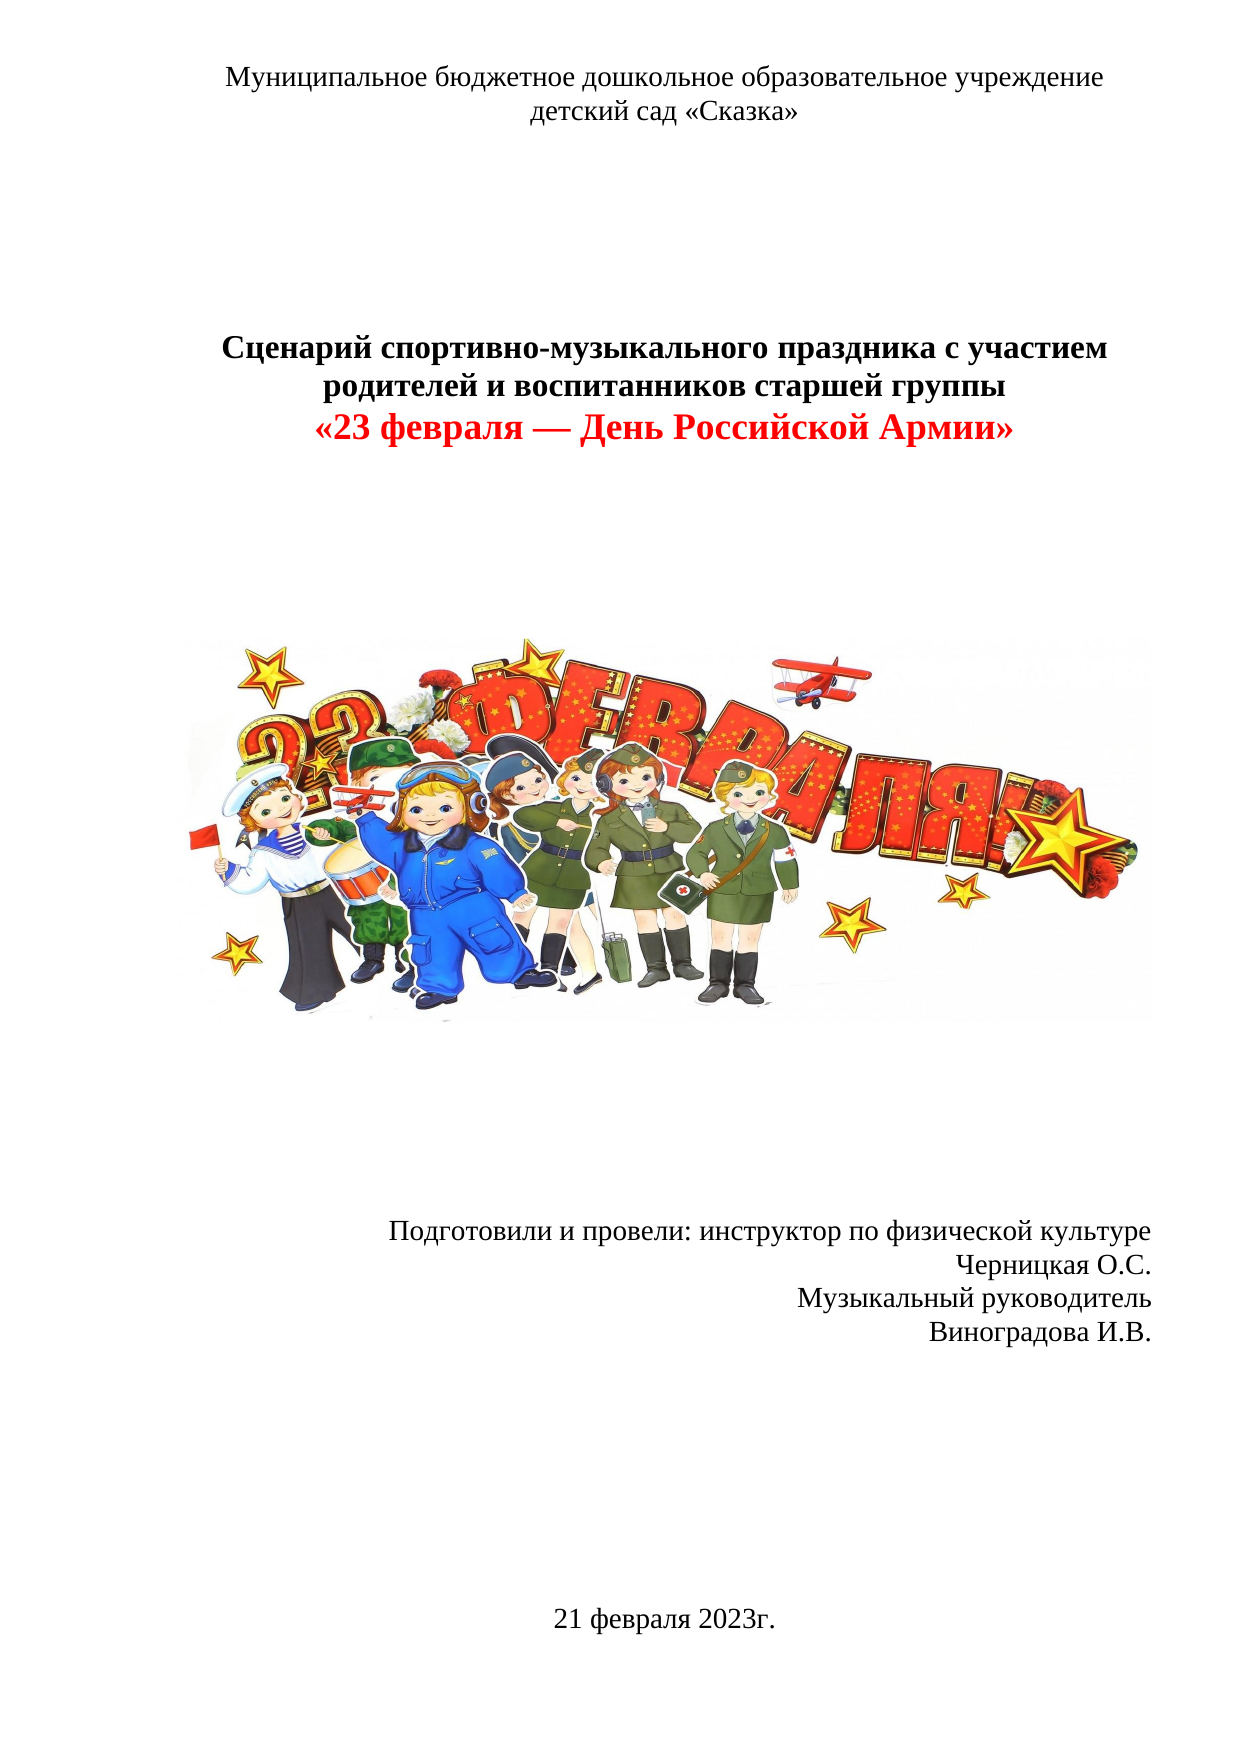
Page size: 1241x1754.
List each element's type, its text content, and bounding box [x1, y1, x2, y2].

text Виноградова И.В. [177, 1314, 1152, 1347]
text Музыкальный руководитель [177, 1280, 1152, 1314]
text «23 февраля — День Российской Армии» [177, 404, 1152, 447]
text Муниципальное бюджетное дошкольное образовательное учреждение детский сад «Сказка» [177, 59, 1152, 126]
text Сценарий спортивно-музыкального праздника с участием родителей и воспитанников старшей группы [177, 327, 1152, 404]
text Черницкая О.С. [177, 1247, 1152, 1280]
text 21 февраля 2023г. [177, 1601, 1152, 1635]
picture [177, 638, 1152, 1022]
text Подготовили и провели: инструктор по физической культуре [177, 1213, 1152, 1247]
